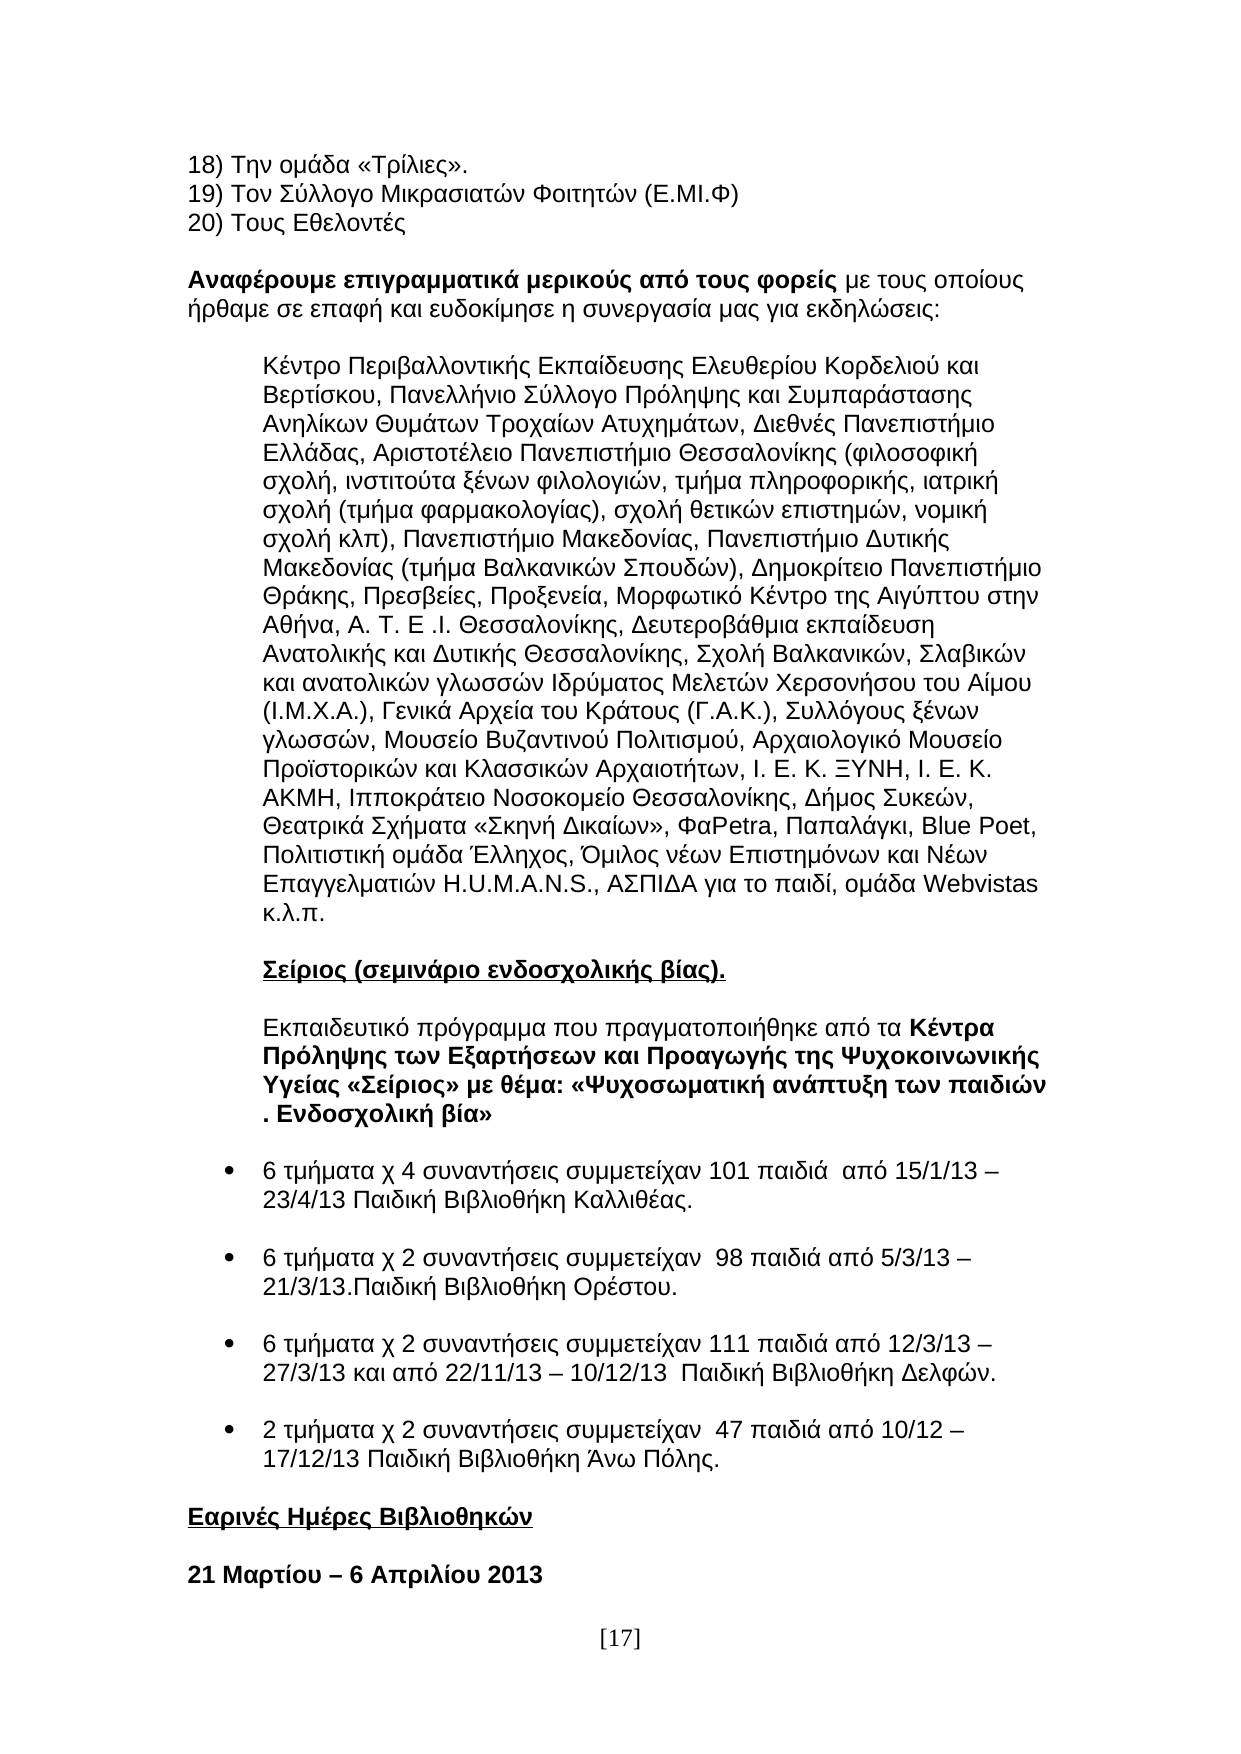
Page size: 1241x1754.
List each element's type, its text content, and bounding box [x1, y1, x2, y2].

text Αναφέρουμε επιγραμματικά μερικούς από τους φορείς με τους οποίους ήρθαμε σε επαφή και ευδοκίμησε η συνεργασία μας για εκδηλώσεις: [187, 265, 1053, 322]
list 6 τμήματα χ 4 συναντήσεις συμμετείχαν 101 παιδιά από 15/1/13 – 23/4/13 Παιδική Βιβλιοθήκη Καλλιθέας. [225, 1156, 1053, 1214]
text Εαρινές Ημέρες Βιβλιοθηκών [187, 1502, 1053, 1531]
text 19) Τον Σύλλογο Μικρασιατών Φοιτητών (Ε.ΜΙ.Φ) [187, 179, 1053, 207]
list 6 τμήματα χ 2 συναντήσεις συμμετείχαν 98 παιδιά από 5/3/13 – 21/3/13.Παιδική Βιβλιοθήκη Ορέστου. [225, 1243, 1053, 1300]
text 18) Την ομάδα «Τρίλιες». [187, 150, 1053, 179]
text 20) Τους Εθελοντές [187, 207, 1053, 236]
list 6 τμήματα χ 2 συναντήσεις συμμετείχαν 111 παιδιά από 12/3/13 – 27/3/13 και από 22/11/13 – 10/12/13 Παιδική Βιβλιοθήκη Δελφών. [225, 1329, 1053, 1387]
text Σείριος (σεμινάριο ενδοσχολικής βίας). [262, 955, 1053, 984]
text Κέντρο Περιβαλλοντικής Εκπαίδευσης Ελευθερίου Κορδελιού και Βερτίσκου, Πανελλήνιο Σύλλογο Πρόληψης και Συμπαράστασης Ανηλίκων Θυμάτων Τροχαίων Ατυχημάτων, Διεθνές Πανεπιστήμιο Ελλάδας, Αριστοτέλειο Πανεπιστήμιο Θεσσαλονίκης (φιλοσοφική σχολή, ινστιτούτα ξένων φιλολογιών, τμήμα πληροφορικής, ιατρική σχολή (τμήμα φαρμακολογίας), σχολή θετικών επιστημών, νομική σχολή κλπ), Πανεπιστήμιο Μακεδονίας, Πανεπιστήμιο Δυτικής Μακεδονίας (τμήμα Βαλκανικών Σπουδών), Δημοκρίτειο Πανεπιστήμιο Θράκης, Πρεσβείες, Προξενεία, Μορφωτικό Κέντρο της Αιγύπτου στην Αθήνα, Α. Τ. Ε .Ι. Θεσσαλονίκης, Δευτεροβάθμια εκπαίδευση Ανατολικής και Δυτικής Θεσσαλονίκης, Σχολή Βαλκανικών, Σλαβικών και ανατολικών γλωσσών Ιδρύματος Μελετών Χερσονήσου του Αίμου (Ι.Μ.Χ.Α.), Γενικά Αρχεία του Κράτους (Γ.Α.Κ.), Συλλόγους ξένων γλωσσών, Μουσείο Βυζαντινού Πολιτισμού, Αρχαιολογικό Μουσείο Προϊστορικών και Κλασσικών Αρχαιοτήτων, Ι. Ε. Κ. ΞΥΝΗ, Ι. Ε. Κ. ΑΚΜΗ, Ιπποκράτειο Νοσοκομείο Θεσσαλονίκης, Δήμος Συκεών, Θεατρικά Σχήματα «Σκηνή Δικαίων», ΦαΡetra, Παπαλάγκι, Blue Poet, Πολιτιστική ομάδα Έλληχος, Όμιλος νέων Επιστημόνων και Νέων Επαγγελματιών H.U.M.A.N.S., ΑΣΠΙΔΑ για το παιδί, ομάδα Webvistas κ.λ.π. [262, 351, 1053, 926]
text 21 Μαρτίου – 6 Απριλίου 2013 [187, 1560, 1053, 1589]
text Εκπαιδευτικό πρόγραμμα που πραγματοποιήθηκε από τα Κέντρα Πρόληψης των Εξαρτήσεων και Προαγωγής της Ψυχοκοινωνικής Υγείας «Σείριος» με θέμα: «Ψυχοσωματική ανάπτυξη των παιδιών . Ενδοσχολική βία» [262, 1012, 1053, 1127]
list 2 τμήματα χ 2 συναντήσεις συμμετείχαν 47 παιδιά από 10/12 – 17/12/13 Παιδική Βιβλιοθήκη Άνω Πόλης. [225, 1415, 1053, 1473]
